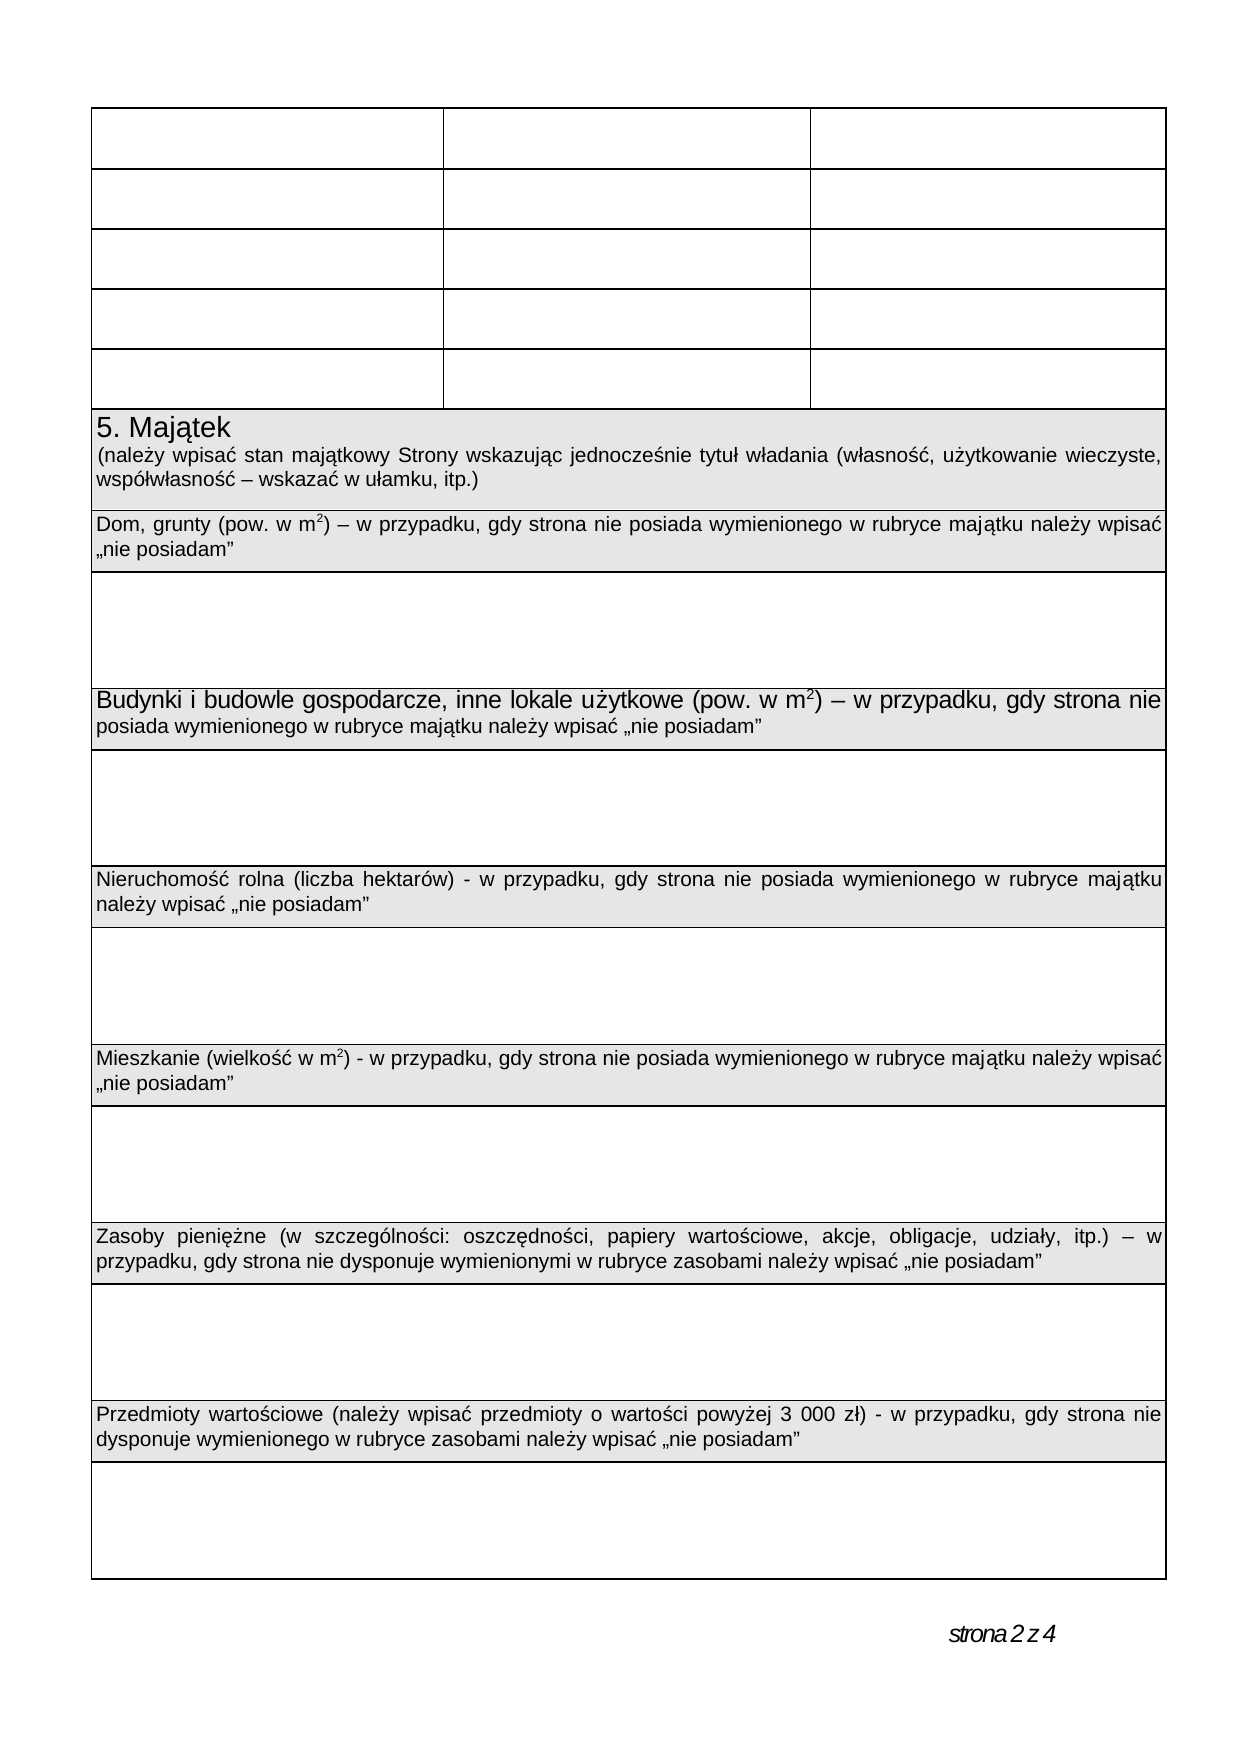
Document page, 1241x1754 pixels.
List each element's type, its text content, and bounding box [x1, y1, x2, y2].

table_cell Mieszkanie (wielkość w m2) - w przypadku, gdy strona nie posiada wymienionego w rubryce majątku należy wpisać „nie posiadam” [92, 1045, 1165, 1105]
table_cell Nieruchomość rolna (liczba hektarów) - w przypadku, gdy strona nie posiada wymienionego w rubryce majątku należy wpisać „nie posiadam” [92, 867, 1165, 927]
table_cell Budynki i budowle gospodarcze, inne lokale użytkowe (pow. w m2) – w przypadku, gdy strona nie posiada wymienionego w rubryce majątku należy wpisać „nie posiadam” [92, 689, 1165, 749]
table_cell Dom, grunty (pow. w m2) – w przypadku, gdy strona nie posiada wymienionego w rubryce majątku należy wpisać „nie posiadam” [92, 511, 1165, 571]
table_cell [811, 230, 1165, 288]
table_cell [92, 928, 1165, 1044]
table_cell [444, 290, 810, 348]
table_cell [92, 230, 443, 288]
table_cell [92, 751, 1165, 865]
table_cell [92, 573, 1165, 687]
table_header [811, 109, 1165, 168]
table_cell [811, 350, 1165, 408]
table_cell [92, 170, 443, 228]
table_cell Zasoby pieniężne (w szczególności: oszczędności, papiery wartościowe, akcje, obligacje, udziały, itp.) – w przypadku, gdy strona nie dysponuje wymienionymi w rubryce zasobami należy wpisać „nie posiadam” [92, 1223, 1165, 1283]
table_cell [92, 1107, 1165, 1222]
table_cell [444, 230, 810, 288]
text strona 2 z 4 [948, 1618, 1166, 1647]
table_cell [444, 170, 810, 228]
table_cell [444, 350, 810, 408]
table_header [444, 109, 810, 168]
table_cell [92, 1463, 1165, 1578]
table_cell [811, 170, 1165, 228]
table_cell [811, 290, 1165, 348]
table_cell 5. Majątek (należy wpisać stan majątkowy Strony wskazując jednocześnie tytuł władania (własność, użytkowanie wieczyste, współwłasność – wskazać w ułamku, itp.) [92, 410, 1165, 509]
table_cell [92, 1285, 1165, 1399]
table_cell Przedmioty wartościowe (należy wpisać przedmioty o wartości powyżej 3 000 zł) - w przypadku, gdy strona nie dysponuje wymienionego w rubryce zasobami należy wpisać „nie posiadam” [92, 1401, 1165, 1461]
table_header [92, 109, 443, 168]
table_cell [92, 350, 443, 408]
table_cell [92, 290, 443, 348]
